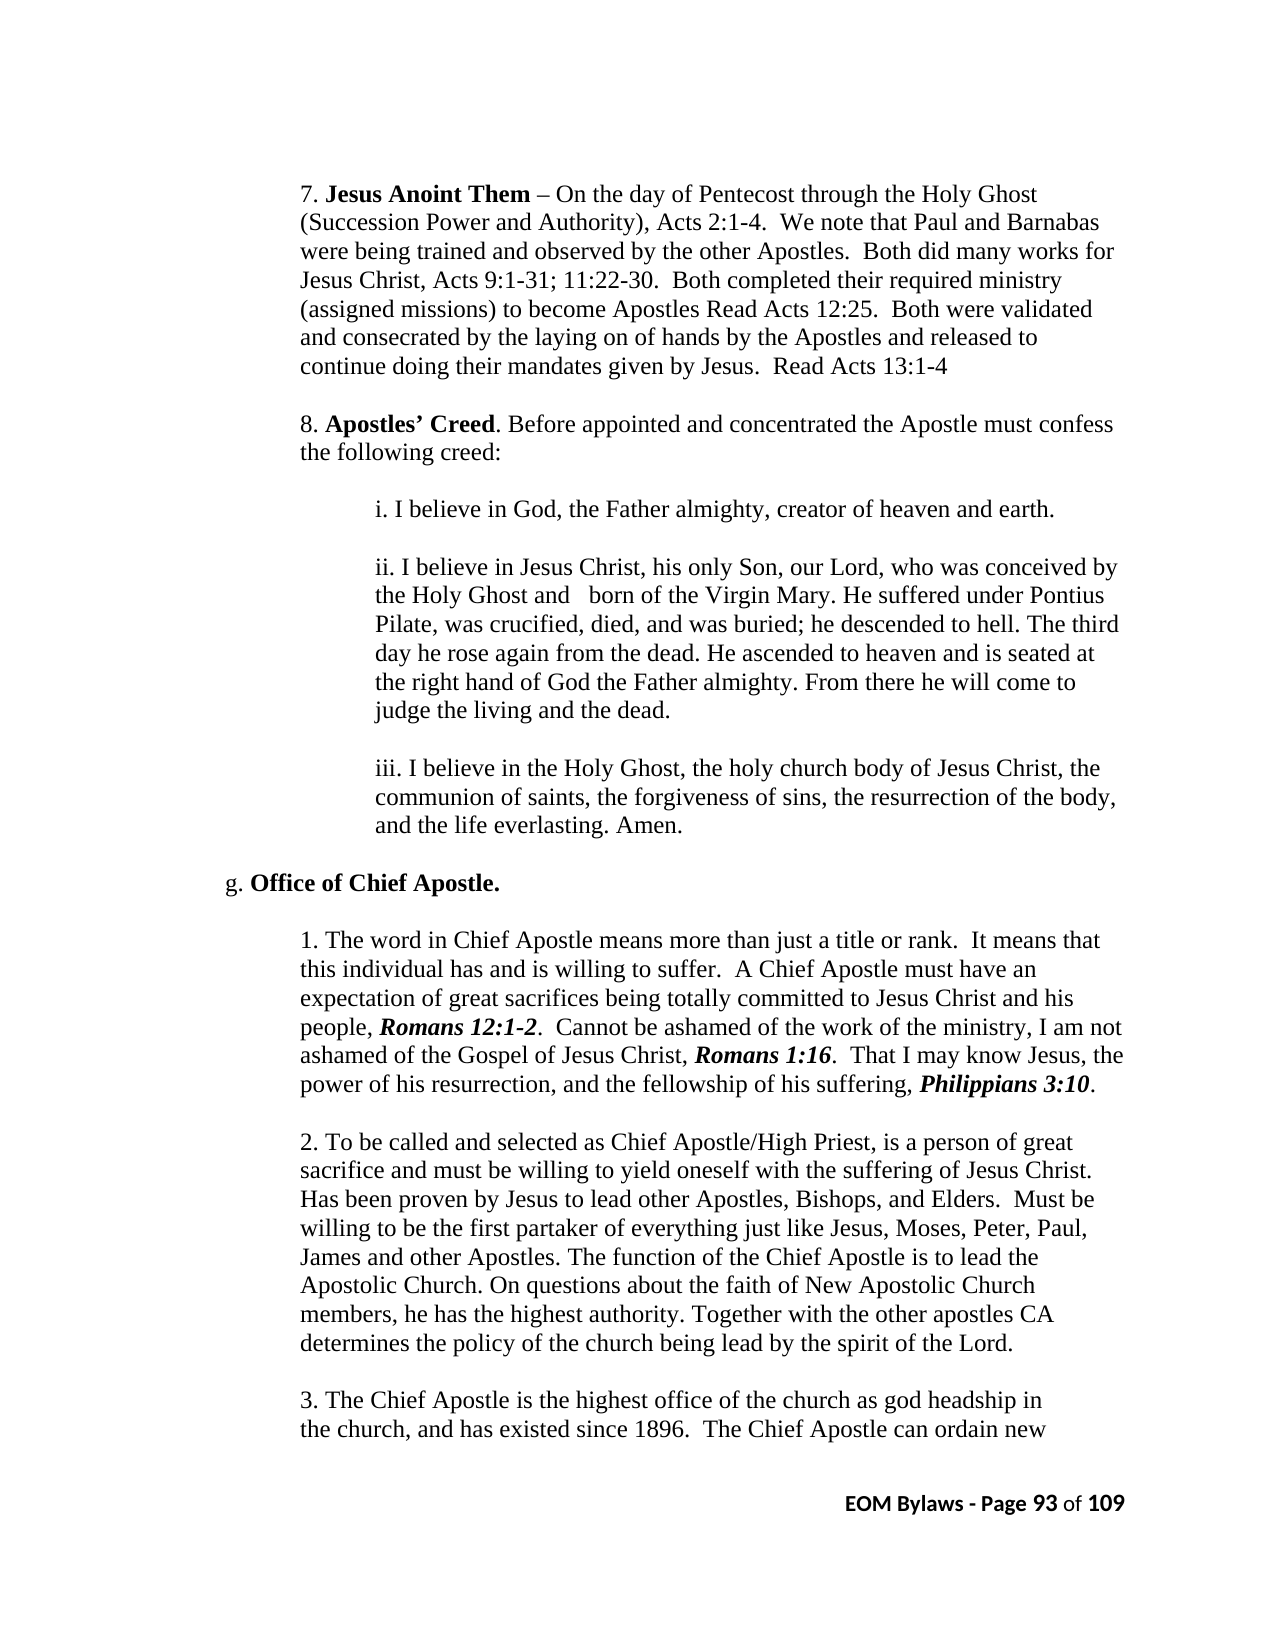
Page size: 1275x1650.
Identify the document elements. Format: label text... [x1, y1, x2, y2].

text 8. Apostles’ Creed. Before appointed and concentrated the Apostle must confess the following creed: [300, 409, 1125, 466]
text i. I believe in God, the Father almighty, creator of heaven and earth. [300, 494, 1125, 523]
text g. Office of Chief Apostle. [150, 868, 1125, 897]
text 1. The word in Chief Apostle means more than just a title or rank. It means that this individual has and is willing to suffer. A Chief Apostle must have an expectation of great sacrifices being totally committed to Jesus Christ and his people, Romans 12:1-2. Cannot be ashamed of the work of the ministry, I am not ashamed of the Gospel of Jesus Christ, Romans 1:16. That I may know Jesus, the power of his resurrection, and the fellowship of his suffering, Philippians 3:10. [300, 926, 1125, 1098]
text 7. Jesus Anoint Them – On the day of Pentecost through the Holy Ghost (Succession Power and Authority), Acts 2:1-4. We note that Paul and Barnabas were being trained and observed by the other Apostles. Both did many works for Jesus Christ, Acts 9:1-31; 11:22-30. Both completed their required ministry (assigned missions) to become Apostles Read Acts 12:25. Both were validated and consecrated by the laying on of hands by the Apostles and released to continue doing their mandates given by Jesus. Read Acts 13:1-4 [300, 179, 1125, 380]
text iii. I believe in the Holy Ghost, the holy church body of Jesus Christ, the communion of saints, the forgiveness of sins, the resurrection of the body, and the life everlasting. Amen. [375, 753, 1125, 839]
text ii. I believe in Jesus Christ, his only Son, our Lord, who was conceived by the Holy Ghost and born of the Virgin Mary. He suffered under Pontius Pilate, was crucified, died, and was buried; he descended to hell. The third day he rose again from the dead. He ascended to heaven and is seated at the right hand of God the Father almighty. From there he will come to judge the living and the dead. [375, 552, 1125, 724]
text 2. To be called and selected as Chief Apostle/High Priest, is a person of great sacrifice and must be willing to yield oneself with the suffering of Jesus Christ. Has been proven by Jesus to lead other Apostles, Bishops, and Elders. Must be willing to be the first partaker of everything just like Jesus, Moses, Peter, Paul, James and other Apostles. The function of the Chief Apostle is to lead the Apostolic Church. On questions about the faith of New Apostolic Church members, he has the highest authority. Together with the other apostles CA determines the policy of the church being lead by the spirit of the Lord. [300, 1127, 1125, 1357]
